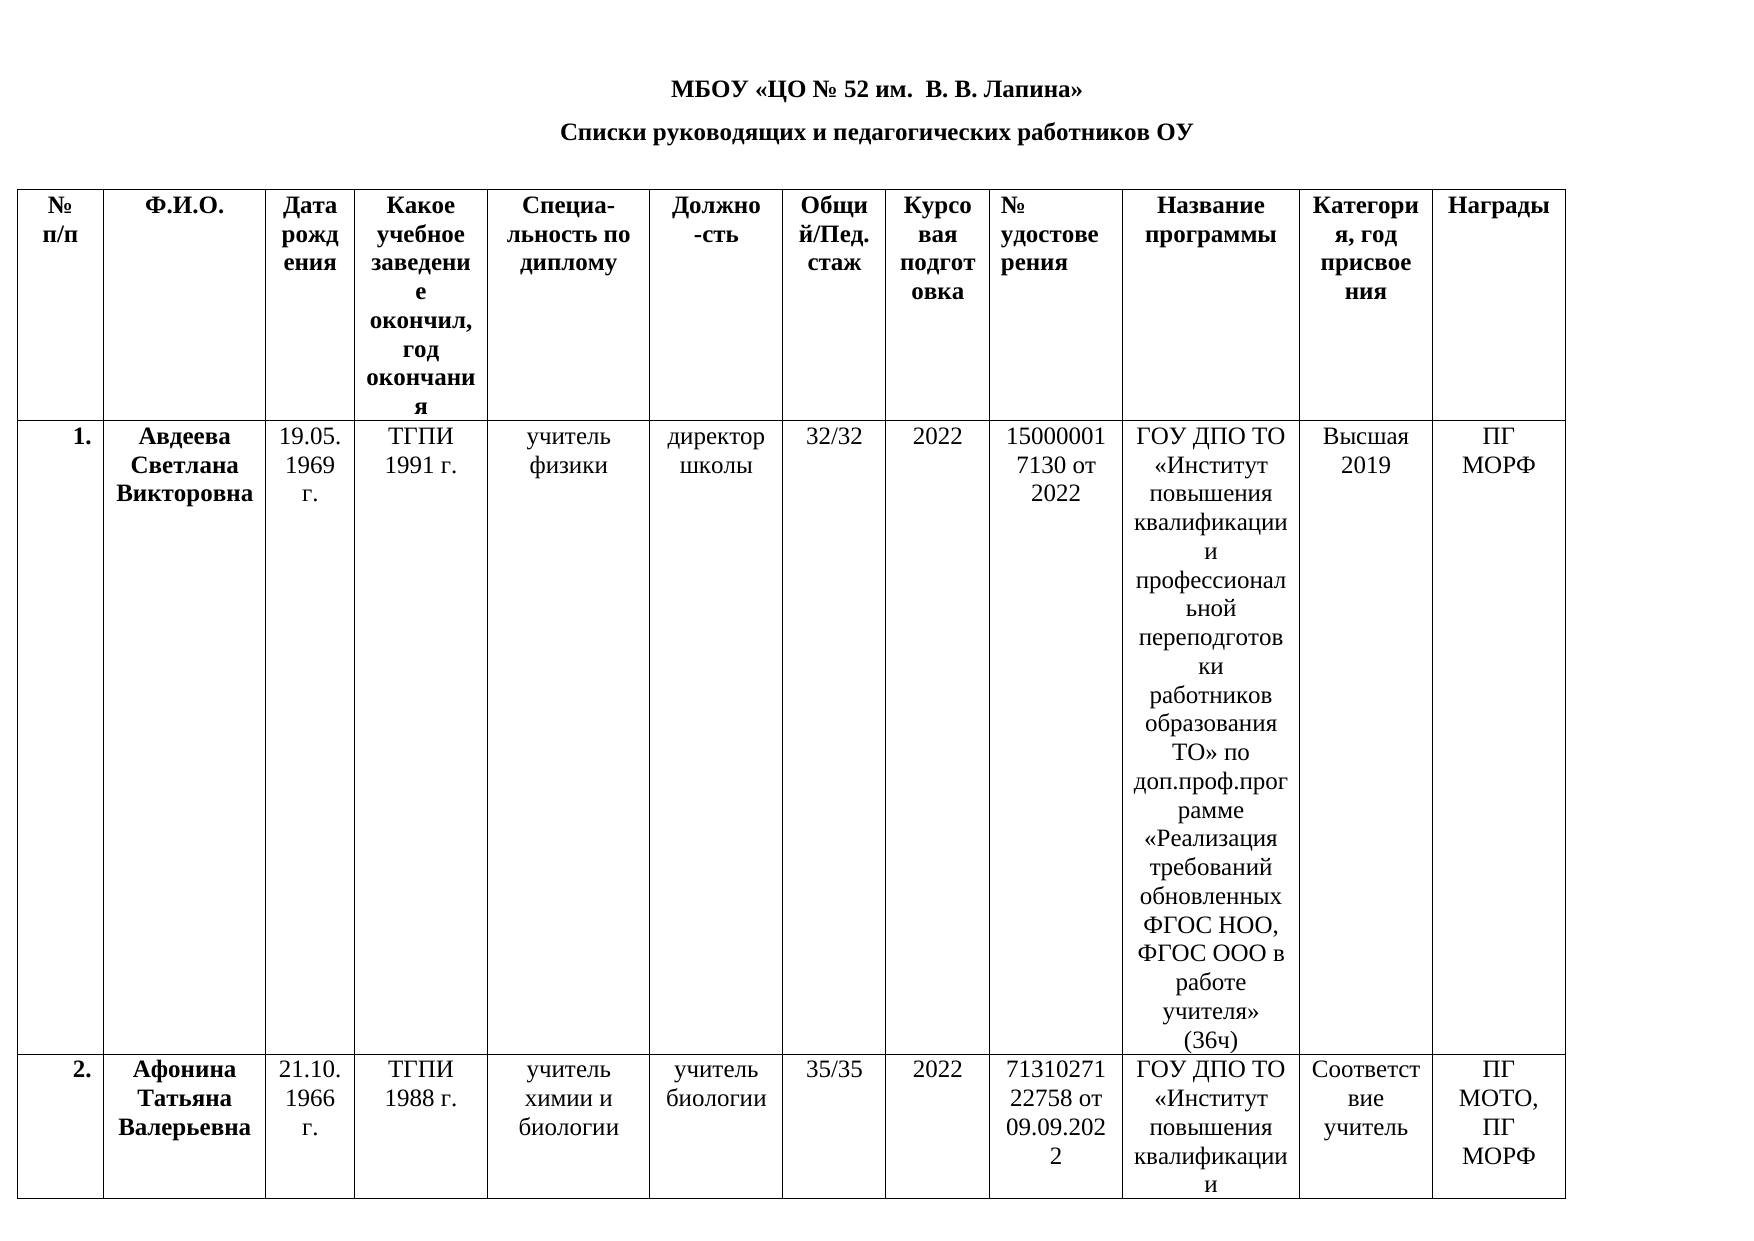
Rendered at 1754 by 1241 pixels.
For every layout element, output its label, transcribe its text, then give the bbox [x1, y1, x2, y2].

table_cell учитель биологии [650, 1055, 782, 1198]
table_cell 2022 [886, 1055, 989, 1198]
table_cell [1123, 1055, 1299, 1198]
text МБОУ «ЦО № 52 им. В. В. Лапина» [118, 74, 1636, 103]
text Списки руководящих и педагогических работников ОУ [118, 117, 1636, 146]
table_cell 35/35 [783, 1055, 885, 1198]
table_header Общий/Пед. стаж [783, 190, 885, 420]
table_header Награды [1433, 190, 1565, 420]
table_cell ТГПИ 1991 г. [355, 421, 487, 1053]
table_header № п/п [18, 190, 103, 420]
table_cell ТГПИ 1988 г. [355, 1055, 487, 1198]
table_cell [18, 1055, 103, 1198]
table_cell 150000017130 от 2022 [990, 421, 1122, 1053]
table_cell Авдеева Светлана Викторовна [104, 421, 265, 1053]
table_header Курсовая подготовка [886, 190, 989, 420]
table_cell 32/32 [783, 421, 885, 1053]
table_cell учитель физики [488, 421, 649, 1053]
table_header № удостоверения [990, 190, 1122, 420]
table_header Ф.И.О. [104, 190, 265, 420]
table_cell 19.05. 1969 г. [266, 421, 354, 1053]
table_cell 2022 [886, 421, 989, 1053]
table_cell ПГ МОТО, ПГ МОРФ [1433, 1055, 1565, 1198]
table_header Название программы [1123, 190, 1299, 420]
table_cell ПГ МОРФ [1433, 421, 1565, 1053]
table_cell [488, 1055, 649, 1198]
table_header Должно -сть [650, 190, 782, 420]
table_cell директор школы [650, 421, 782, 1053]
table_header Специа-льность по диплому [488, 190, 649, 420]
table_header Какое учебное заведение окончил, год окончания [355, 190, 487, 420]
table_cell [18, 421, 103, 1053]
table_cell Высшая 2019 [1300, 421, 1432, 1053]
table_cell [990, 1055, 1122, 1198]
table_cell 21.10. 1966 г. [266, 1055, 354, 1198]
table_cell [104, 1055, 265, 1198]
table_header Дата рождения [266, 190, 354, 420]
table_header Категория, год присвое ния [1300, 190, 1432, 420]
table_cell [1300, 1055, 1432, 1198]
